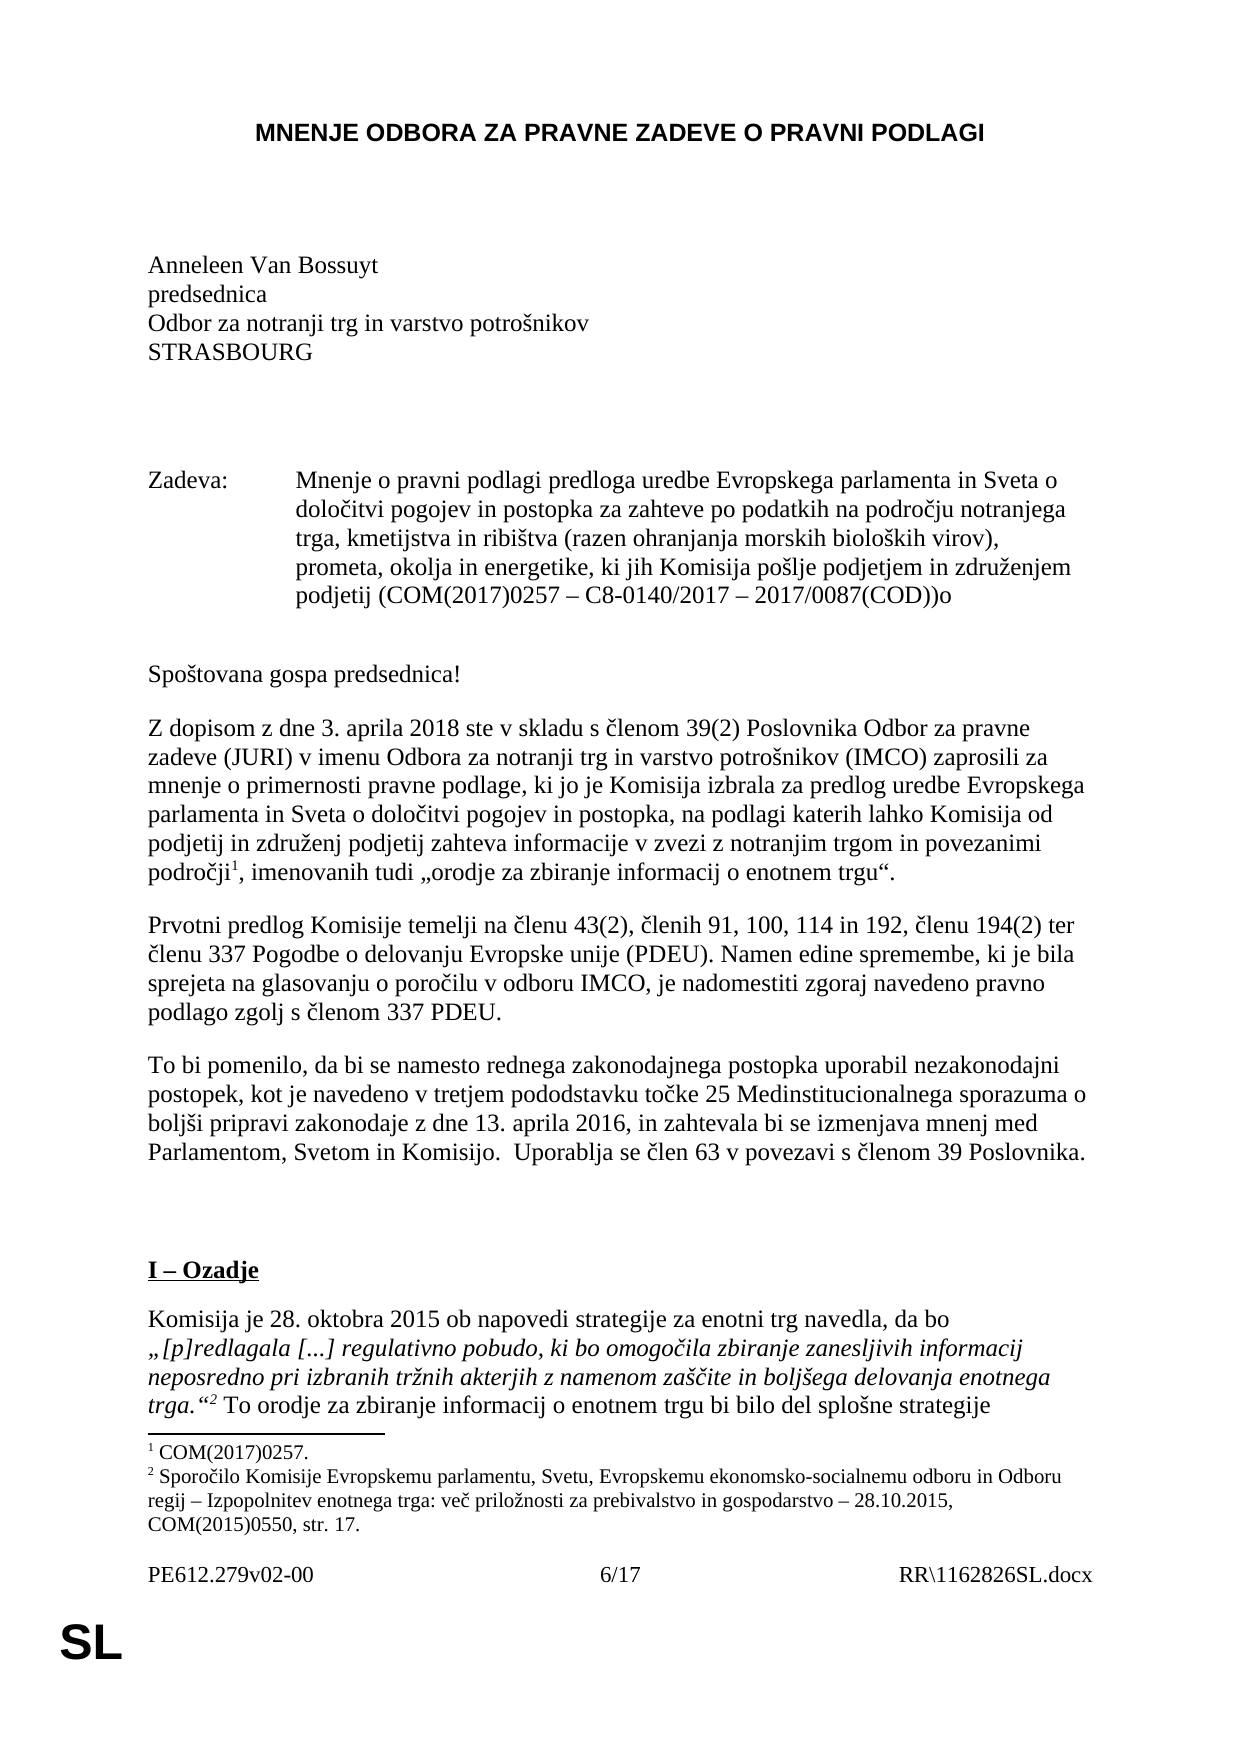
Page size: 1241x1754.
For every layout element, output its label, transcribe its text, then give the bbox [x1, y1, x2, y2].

text Zadeva: <Titre>Mnenje o pravni podlagi predloga uredbe Evropskega parlamenta in Sveta o določitvi pogojev in postopka za zahteve po podatkih na področju notranjega trga, kmetijstva in ribištva (razen ohranjanja morskih bioloških virov), prometa, okolja in energetike, ki jih Komisija pošlje podjetjem in združenjem podjetij</Titre> <DocRef>(COM(2017)0257 – C8-0140/2017 – 2017/0087(COD))</DocRef>o [148, 466, 1092, 609]
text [148, 1304, 1097, 1419]
subtitle MNENJE ODBORA ZA PRAVNE ZADEVE O PRAVNI PODLAGI [148, 118, 1092, 147]
text Anneleen Van Bossuyt [148, 251, 1092, 279]
text Z dopisom z dne 3. aprila 2018 ste v skladu s členom 39(2) Poslovnika Odbor za pravne zadeve (JURI) v imenu Odbora za notranji trg in varstvo potrošnikov (IMCO) zaprosili za mnenje o primernosti pravne podlage, ki jo je Komisija izbrala za predlog uredbe Evropskega parlamenta in Sveta o določitvi pogojev in postopka, na podlagi katerih lahko Komisija od podjetij in združenj podjetij zahteva informacije v zvezi z notranjim trgom in povezanimi področji, imenovanih tudi „orodje za zbiranje informacij o enotnem trgu“. [148, 713, 1092, 886]
text To bi pomenilo, da bi se namesto rednega zakonodajnega postopka uporabil nezakonodajni postopek, kot je navedeno v tretjem pododstavku točke 25 Medinstitucionalnega sporazuma o boljši pripravi zakonodaje z dne 13. aprila 2016, in zahtevala bi se izmenjava mnenj med Parlamentom, Svetom in Komisijo. Uporablja se člen 63 v povezavi s členom 39 Poslovnika. [148, 1051, 1092, 1166]
text Spoštovana gospa predsednica! [148, 659, 1092, 688]
text I – Ozadje [148, 1255, 1097, 1283]
text Odbor za notranji trg in varstvo potrošnikov [148, 308, 1092, 337]
text STRASBOURG [148, 337, 1092, 366]
text Prvotni predlog Komisije temelji na členu 43(2), členih 91, 100, 114 in 192, členu 194(2) ter členu 337 Pogodbe o delovanju Evropske unije (PDEU). Namen edine spremembe, ki je bila sprejeta na glasovanju o poročilu v odboru IMCO, je nadomestiti zgoraj navedeno pravno podlago zgolj s členom 337 PDEU. [148, 911, 1092, 1026]
text predsednica [148, 279, 1092, 308]
